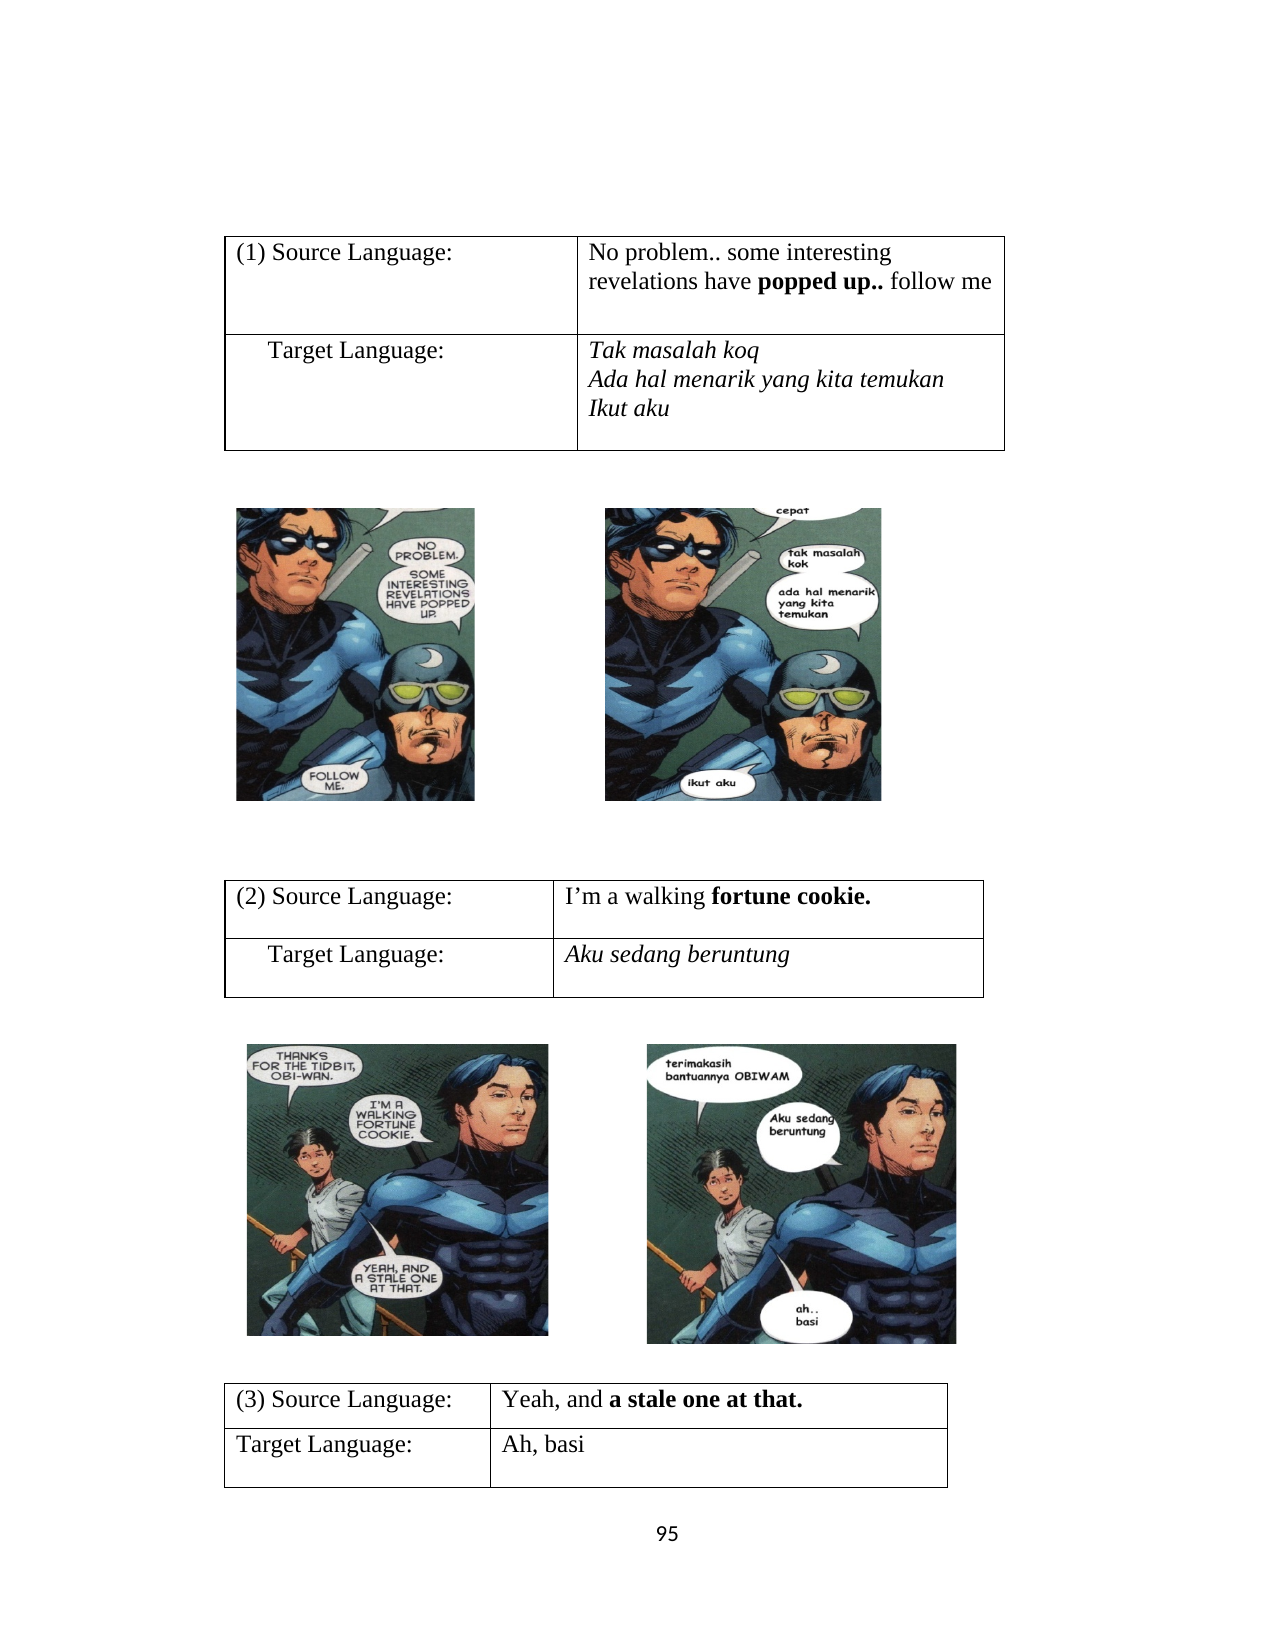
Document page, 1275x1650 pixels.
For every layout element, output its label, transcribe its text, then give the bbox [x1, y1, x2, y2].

picture [605, 508, 882, 801]
table_header (1) Source Language: [226, 237, 577, 334]
table_header I’m a walking fortune cookie. [554, 881, 983, 938]
table_cell Target Language: [226, 939, 553, 997]
picture [236, 508, 475, 801]
table_cell Tak masalah koq Ada hal menarik yang kita temukan Ikut aku [578, 335, 1004, 450]
table_header (2) Source Language: [226, 881, 553, 938]
table_cell Target Language: [225, 1429, 490, 1487]
table_cell Target Language: [226, 335, 577, 450]
table_header Yeah, and a stale one at that. [491, 1384, 947, 1428]
table_header (3) Source Language: [225, 1384, 490, 1428]
picture [646, 1044, 957, 1344]
picture [246, 1044, 549, 1336]
table_cell Aku sedang beruntung [554, 939, 983, 997]
table_header No problem.. some interesting revelations have popped up.. follow me [578, 237, 1004, 334]
table_cell Ah, basi [491, 1429, 947, 1487]
